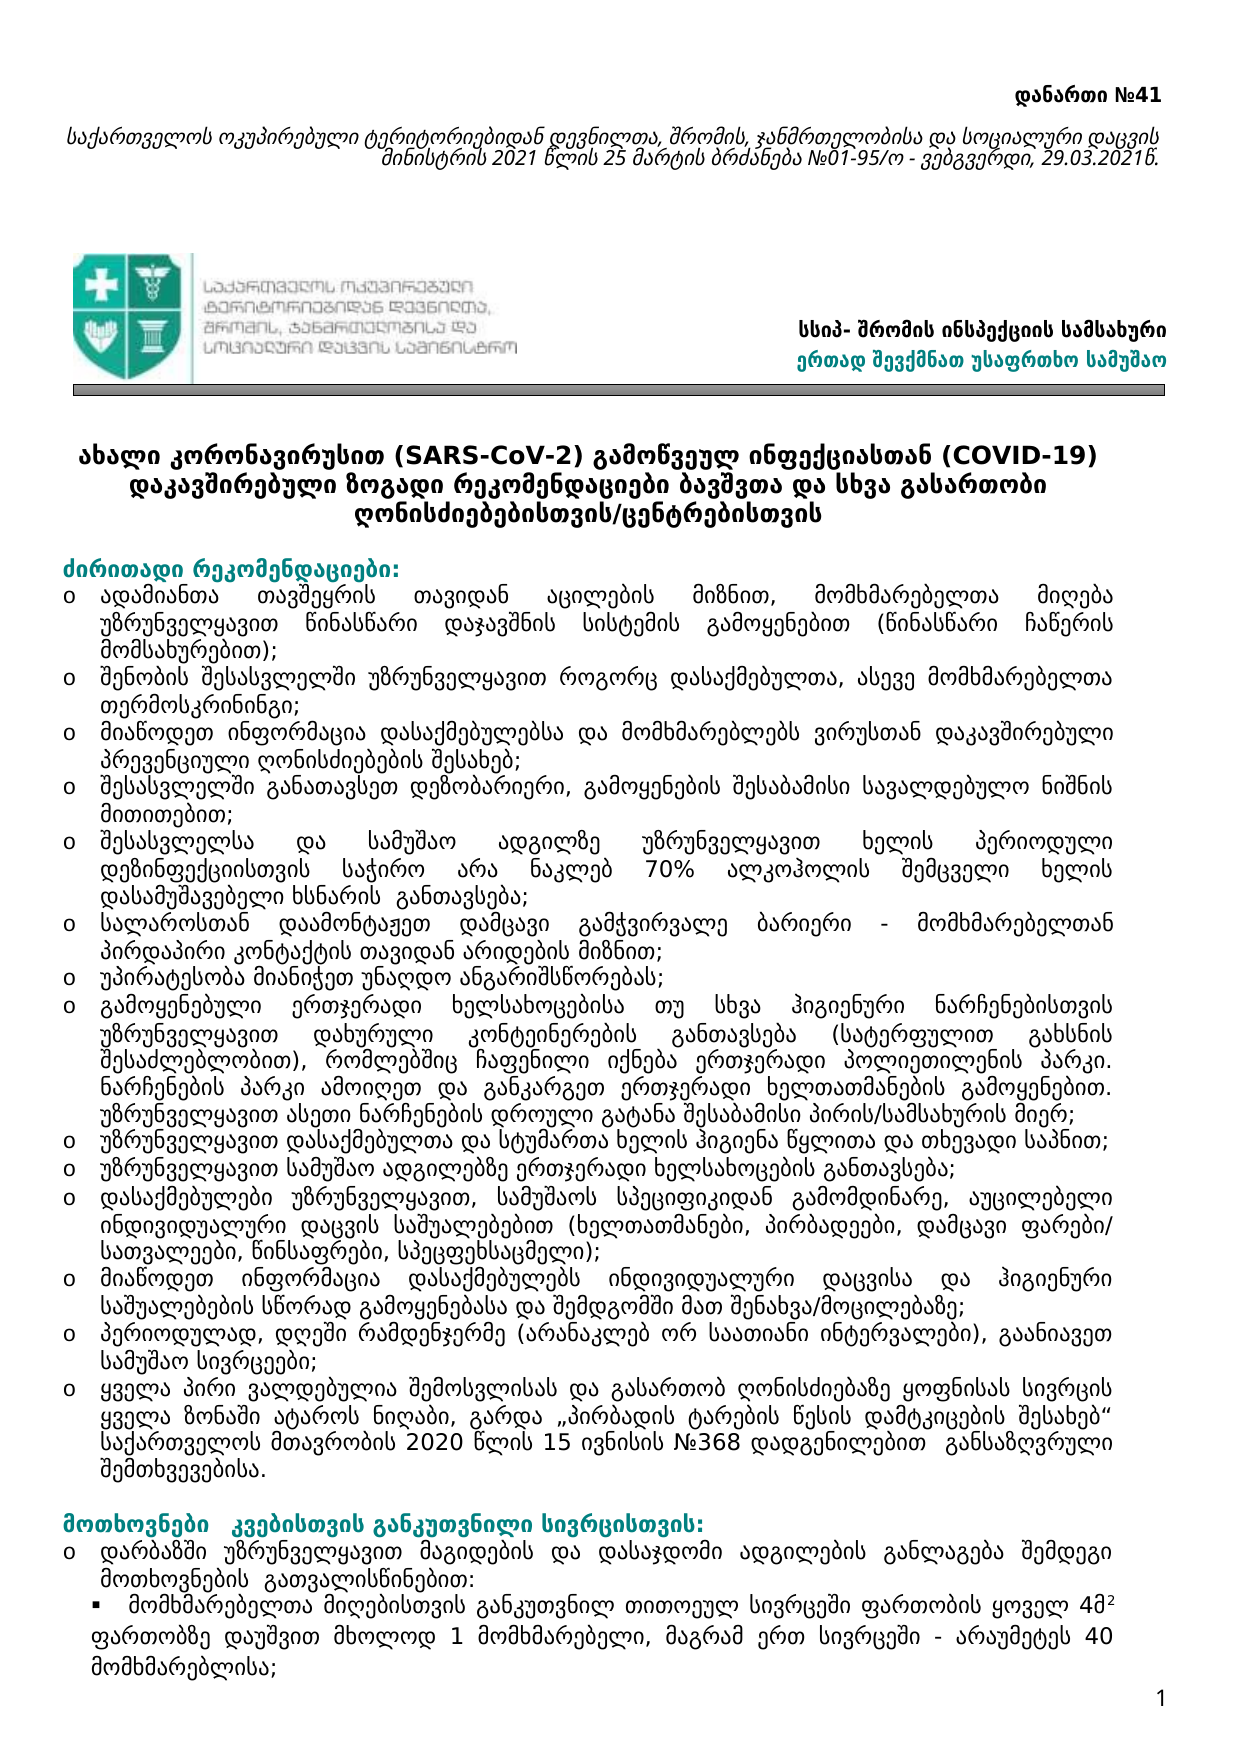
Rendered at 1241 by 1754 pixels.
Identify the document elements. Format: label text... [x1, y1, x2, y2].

picture [74, 385, 1164, 395]
list გამოყენებული ერთჯერადი ხელსახოცებისა თუ სხვა ჰიგიენური ნარჩენებისთვის უზრუნველყავით დახურული კონტეინერების განთავსება (სატერფულით გახსნის შესაძლებლობით), რომლებშიც ჩაფენილი იქნება ერთჯერადი პოლიეთილენის პარკი. ნარჩენების პარკი ამოიღეთ და განკარგეთ ერთჯერადი ხელთათმანების გამოყენებით. უზრუნველყავით ასეთი ნარჩენების დროული გატანა შესაბამისი პირის/სამსახურის მიერ; [62, 993, 1114, 1127]
list შესასვლელსა და სამუშაო ადგილზე უზრუნველყავით ხელის პერიოდული დეზინფექციისთვის საჭირო არა ნაკლებ 70% ალკოჰოლის შემცველი ხელის დასამუშავებელი ხსნარის განთავსება; [62, 828, 1114, 910]
picture [73, 253, 517, 384]
text ახალი კორონავირუსით (SARS-CoV-2) გამოწვეულ ინფექციასთან (COVID-19) დაკავშირებული ზოგადი რეკომენდაციები ბავშვთა და სხვა გასართობი ღონისძიებებისთვის/ცენტრებისთვის [62, 441, 1114, 529]
list სალაროსთან დაამონტაჟეთ დამცავი გამჭვირვალე ბარიერი - მომხმარებელთან პირდაპირი კონტაქტის თავიდან არიდების მიზნით; [62, 910, 1114, 964]
list უზრუნველყავით დასაქმებულთა და სტუმართა ხელის ჰიგიენა წყლითა და თხევადი საპნით; [62, 1127, 1114, 1156]
text დანართი №41 [62, 85, 1162, 107]
list უზრუნველყავით სამუშაო ადგილებზე ერთჯერადი ხელსახოცების განთავსება; [62, 1156, 1114, 1184]
list შენობის შესასვლელში უზრუნველყავით როგორც დასაქმებულთა, ასევე მომხმარებელთა თერმოსკრინინგი; [62, 664, 1114, 719]
list პერიოდულად, დღეში რამდენჯერმე (არანაკლებ ორ საათიანი ინტერვალები), გაანიავეთ სამუშაო სივრცეები; [62, 1320, 1114, 1375]
list დასაქმებულები უზრუნველყავით, სამუშაოს სპეციფიკიდან გამომდინარე, აუცილებელი ინდივიდუალური დაცვის საშუალებებით (ხელთათმანები, პირბადეები, დამცავი ფარები/ სათვალეები, წინსაფრები, სპეცფეხსაცმელი); [62, 1184, 1114, 1265]
text მოთხოვნები კვებისთვის განკუთვნილი სივრცისთვის: [62, 1511, 1114, 1538]
list მიაწოდეთ ინფორმაცია დასაქმებულებს ინდივიდუალური დაცვისა და ჰიგიენური საშუალებების სწორად გამოყენებასა და შემდგომში მათ შენახვა/მოცილებაზე; [62, 1265, 1114, 1320]
list მომხმარებელთა მიღებისთვის განკუთვნილ თითოეულ სივრცეში ფართობის ყოველ 4მ2 ფართობზე დაუშვით მხოლოდ 1 მომხმარებელი, მაგრამ ერთ სივრცეში - არაუმეტეს 40 მომხმარებლისა; [91, 1593, 1115, 1681]
list ადამიანთა თავშეყრის თავიდან აცილების მიზნით, მომხმარებელთა მიღება უზრუნველყავით წინასწარი დაჯავშნის სისტემის გამოყენებით (წინასწარი ჩაწერის მომსახურებით); [62, 582, 1114, 664]
list ყველა პირი ვალდებულია შემოსვლისას და გასართობ ღონისძიებაზე ყოფნისას სივრცის ყველა ზონაში ატაროს ნიღაბი, გარდა „პირბადის ტარების წესის დამტკიცების შესახებ“ საქართველოს მთავრობის 2020 წლის 15 ივნისის №368 დადგენილებით განსაზღვრული შემთხვევებისა. [62, 1375, 1114, 1483]
list დარბაზში უზრუნველყავით მაგიდების და დასაჯდომი ადგილების განლაგება შემდეგი მოთხოვნების გათვალისწინებით: [62, 1538, 1114, 1593]
list უპირატესობა მიანიჭეთ უნაღდო ანგარიშსწორებას; [62, 964, 1114, 993]
list შესასვლელში განათავსეთ დეზობარიერი, გამოყენების შესაბამისი სავალდებულო ნიშნის მითითებით; [62, 773, 1114, 828]
text საქართველოს ოკუპირებული ტერიტორიებიდან დევნილთა, შრომის, ჯანმრთელობისა და სოციალური დაცვის მინისტრის 2021 წლის 25 მარტის ბრძანება №01-95/ო - ვებგვერდი, 29.03.2021წ. [62, 128, 1162, 170]
list მიაწოდეთ ინფორმაცია დასაქმებულებსა და მომხმარებლებს ვირუსთან დაკავშირებული პრევენციული ღონისძიებების შესახებ; [62, 719, 1114, 773]
subtitle ძირითადი რეკომენდაციები: [62, 556, 1162, 582]
